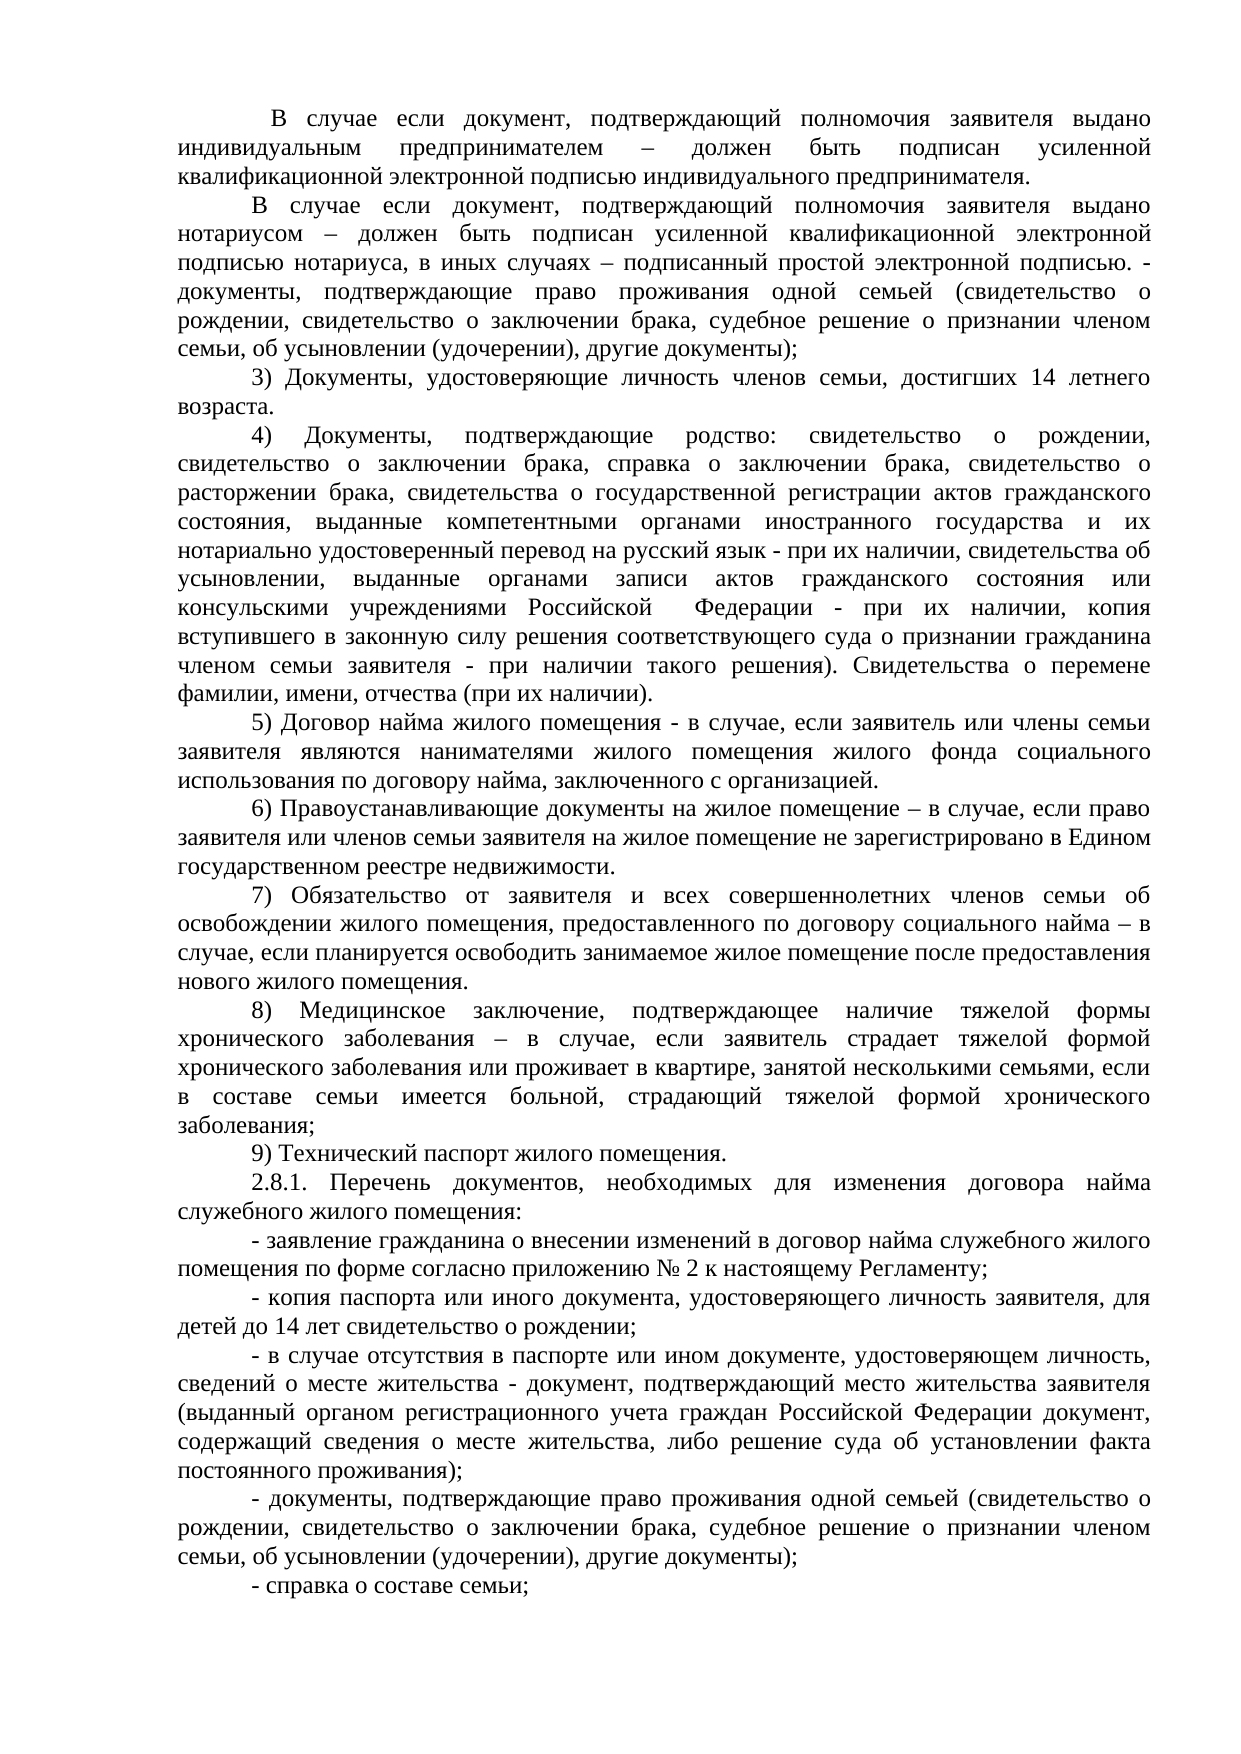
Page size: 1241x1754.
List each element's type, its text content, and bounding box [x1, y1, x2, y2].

text В случае если документ, подтверждающий полномочия заявителя выдано индивидуальным предпринимателем – должен быть подписан усиленной квалификационной электронной подписью индивидуального предпринимателя. [177, 103, 1152, 190]
text 3) Документы, удостоверяющие личность членов семьи, достигших 14 летнего возраста. [177, 362, 1152, 420]
text - документы, подтверждающие право проживания одной семьей (свидетельство о рождении, свидетельство о заключении брака, судебное решение о признании членом семьи, об усыновлении (удочерении), другие документы); [177, 1483, 1152, 1570]
text В случае если документ, подтверждающий полномочия заявителя выдано нотариусом – должен быть подписан усиленной квалификационной электронной подписью нотариуса, в иных случаях – подписанный простой электронной подписью. - документы, подтверждающие право проживания одной семьей (свидетельство о рождении, свидетельство о заключении брака, судебное решение о признании членом семьи, об усыновлении (удочерении), другие документы); [177, 190, 1152, 362]
text 5) Договор найма жилого помещения - в случае, если заявитель или члены семьи заявителя являются нанимателями жилого помещения жилого фонда социального использования по договору найма, заключенного с организацией. [177, 707, 1152, 793]
text - справка о составе семьи; [177, 1570, 1152, 1598]
text 4) Документы, подтверждающие родство: свидетельство о рождении, свидетельство о заключении брака, справка о заключении брака, свидетельство о расторжении брака, свидетельства о государственной регистрации актов гражданского состояния, выданные компетентными органами иностранного государства и их нотариально удостоверенный перевод на русский язык - при их наличии, свидетельства об усыновлении, выданные органами записи актов гражданского состояния или консульскими учреждениями Российской Федерации - при их наличии, копия вступившего в законную силу решения соответствующего суда о признании гражданина членом семьи заявителя - при наличии такого решения). Свидетельства о перемене фамилии, имени, отчества (при их наличии). [177, 420, 1152, 707]
text - в случае отсутствия в паспорте или ином документе, удостоверяющем личность, сведений о месте жительства - документ, подтверждающий место жительства заявителя (выданный органом регистрационного учета граждан Российской Федерации документ, содержащий сведения о месте жительства, либо решение суда об установлении факта постоянного проживания); [177, 1340, 1152, 1483]
text 6) Правоустанавливающие документы на жилое помещение – в случае, если право заявителя или членов семьи заявителя на жилое помещение не зарегистрировано в Едином государственном реестре недвижимости. [177, 793, 1152, 880]
text - копия паспорта или иного документа, удостоверяющего личность заявителя, для детей до 14 лет свидетельство о рождении; [177, 1282, 1152, 1340]
text - заявление гражданина о внесении изменений в договор найма служебного жилого помещения по форме согласно приложению № 2 к настоящему Регламенту; [177, 1225, 1152, 1282]
text 9) Технический паспорт жилого помещения. [177, 1138, 1152, 1167]
text 7) Обязательство от заявителя и всех совершеннолетних членов семьи об освобождении жилого помещения, предоставленного по договору социального найма – в случае, если планируется освободить занимаемое жилое помещение после предоставления нового жилого помещения. [177, 880, 1152, 995]
text 8) Медицинское заключение, подтверждающее наличие тяжелой формы хронического заболевания – в случае, если заявитель страдает тяжелой формой хронического заболевания или проживает в квартире, занятой несколькими семьями, если в составе семьи имеется больной, страдающий тяжелой формой хронического заболевания; [177, 995, 1152, 1138]
text 2.8.1. Перечень документов, необходимых для изменения договора найма служебного жилого помещения: [177, 1167, 1152, 1225]
